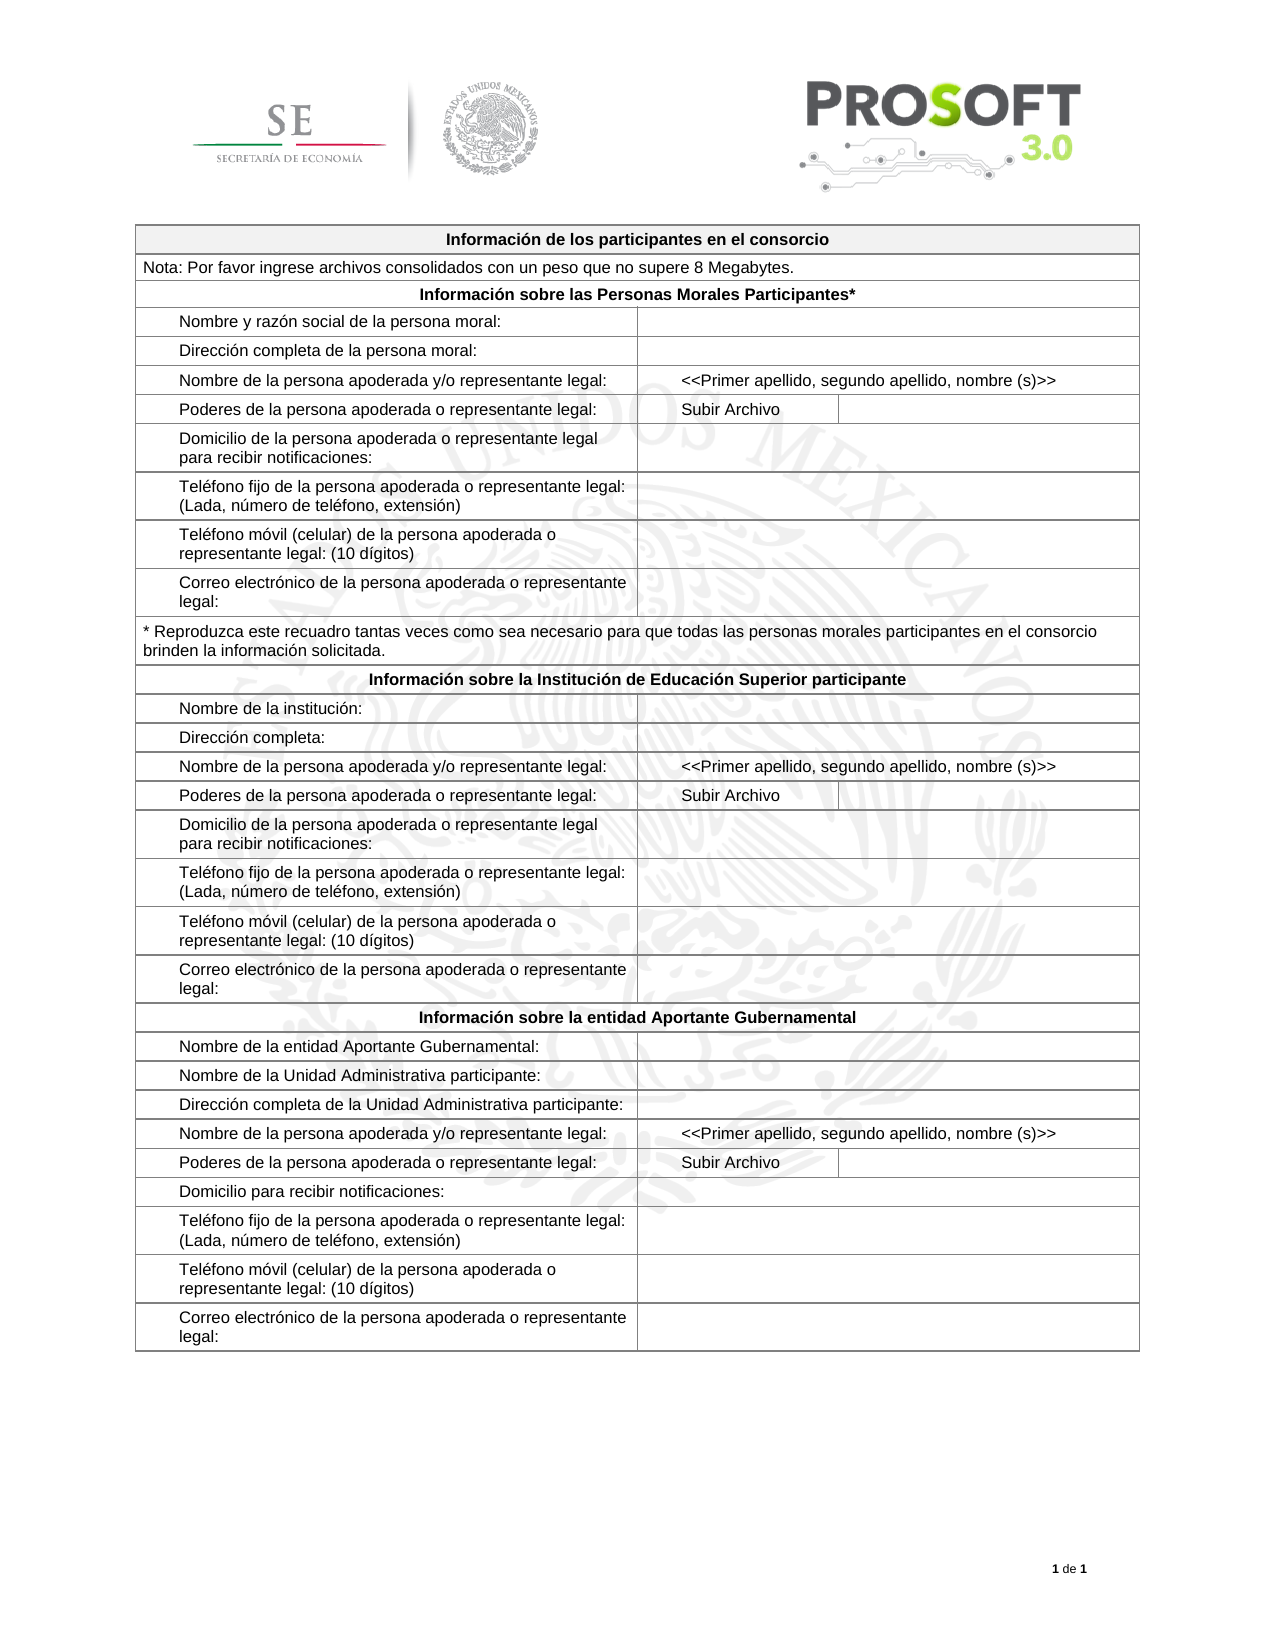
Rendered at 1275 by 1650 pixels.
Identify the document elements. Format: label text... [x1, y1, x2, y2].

table_cell Teléfono móvil (celular) de la persona apoderada o representante legal: (10 dígitos) [136, 907, 637, 954]
table_cell [638, 337, 1139, 364]
table_cell [839, 395, 1139, 423]
table_cell [638, 1091, 1139, 1118]
table_cell Nombre y razón social de la persona moral: [136, 308, 637, 336]
table_cell [638, 956, 1139, 1002]
table_cell Teléfono fijo de la persona apoderada o representante legal: (Lada, número de teléfono, extensión) [136, 859, 637, 906]
table_cell [638, 724, 1139, 751]
table_cell Teléfono fijo de la persona apoderada o representante legal: (Lada, número de teléfono, extensión) [136, 473, 637, 519]
table_cell Información sobre la entidad Aportante Gubernamental [136, 1004, 1139, 1031]
table_cell [638, 1304, 1139, 1350]
table_cell [638, 1033, 1139, 1060]
table_cell Nombre de la entidad Aportante Gubernamental: [136, 1033, 637, 1060]
table_cell [638, 1062, 1139, 1089]
picture [789, 73, 1098, 196]
table_cell Nombre de la persona apoderada y/o representante legal: [136, 1120, 637, 1147]
table_cell Teléfono móvil (celular) de la persona apoderada o representante legal: (10 dígitos) [136, 521, 637, 567]
table_cell Poderes de la persona apoderada o representante legal: [136, 1149, 637, 1176]
table_cell Teléfono móvil (celular) de la persona apoderada o representante legal: (10 dígitos) [136, 1255, 637, 1302]
table_cell Poderes de la persona apoderada o representante legal: [136, 782, 637, 809]
table_cell <<Primer apellido, segundo apellido, nombre (s)>> [638, 366, 1139, 394]
table_cell Correo electrónico de la persona apoderada o representante legal: [136, 569, 637, 616]
table_cell Subir Archivo [638, 782, 838, 809]
table_cell Dirección completa de la Unidad Administrativa participante: [136, 1091, 637, 1118]
table_cell Correo electrónico de la persona apoderada o representante legal: [136, 1304, 637, 1350]
table_cell Nombre de la Unidad Administrativa participante: [136, 1062, 637, 1089]
table_cell * Reproduzca este recuadro tantas veces como sea necesario para que todas las personas morales participantes en el consorcio brinden la información solicitada. [136, 617, 1139, 664]
table_cell Subir Archivo [638, 1149, 838, 1176]
table_cell Subir Archivo [638, 395, 838, 423]
table_cell [638, 473, 1139, 519]
table_cell Información sobre las Personas Morales Participantes* [136, 281, 1139, 306]
table_cell Teléfono fijo de la persona apoderada o representante legal: (Lada, número de teléfono, extensión) [136, 1207, 637, 1254]
table_cell [638, 695, 1139, 722]
table_cell Poderes de la persona apoderada o representante legal: [136, 395, 637, 423]
table_cell [839, 1149, 1139, 1176]
table_header Información de los participantes en el consorcio [136, 226, 1139, 253]
table_cell Nombre de la persona apoderada y/o representante legal: [136, 753, 637, 780]
table_cell Correo electrónico de la persona apoderada o representante legal: [136, 956, 637, 1002]
table_cell [638, 907, 1139, 954]
table_cell <<Primer apellido, segundo apellido, nombre (s)>> [638, 1120, 1139, 1147]
table_cell [638, 1178, 1139, 1206]
table_cell [638, 308, 1139, 336]
table_cell Información sobre la Institución de Educación Superior participante [136, 666, 1139, 693]
table_cell [638, 1255, 1139, 1302]
table_cell <<Primer apellido, segundo apellido, nombre (s)>> [638, 753, 1139, 780]
table_cell [638, 1207, 1139, 1254]
table_cell Nombre de la institución: [136, 695, 637, 722]
table_cell [638, 859, 1139, 906]
picture [188, 73, 542, 191]
table_cell [638, 811, 1139, 857]
table_cell Domicilio de la persona apoderada o representante legal para recibir notificaciones: [136, 811, 637, 857]
table_cell Domicilio de la persona apoderada o representante legal para recibir notificaciones: [136, 424, 637, 471]
table_cell Nota: Por favor ingrese archivos consolidados con un peso que no supere 8 Megabytes. [136, 255, 1139, 280]
table_cell Dirección completa de la persona moral: [136, 337, 637, 364]
table_cell [839, 782, 1139, 809]
table_cell Nombre de la persona apoderada y/o representante legal: [136, 366, 637, 394]
table_cell Dirección completa: [136, 724, 637, 751]
table_cell Domicilio para recibir notificaciones: [136, 1178, 637, 1206]
table_cell [638, 521, 1139, 567]
table_cell [638, 569, 1139, 616]
table_cell [638, 424, 1139, 471]
